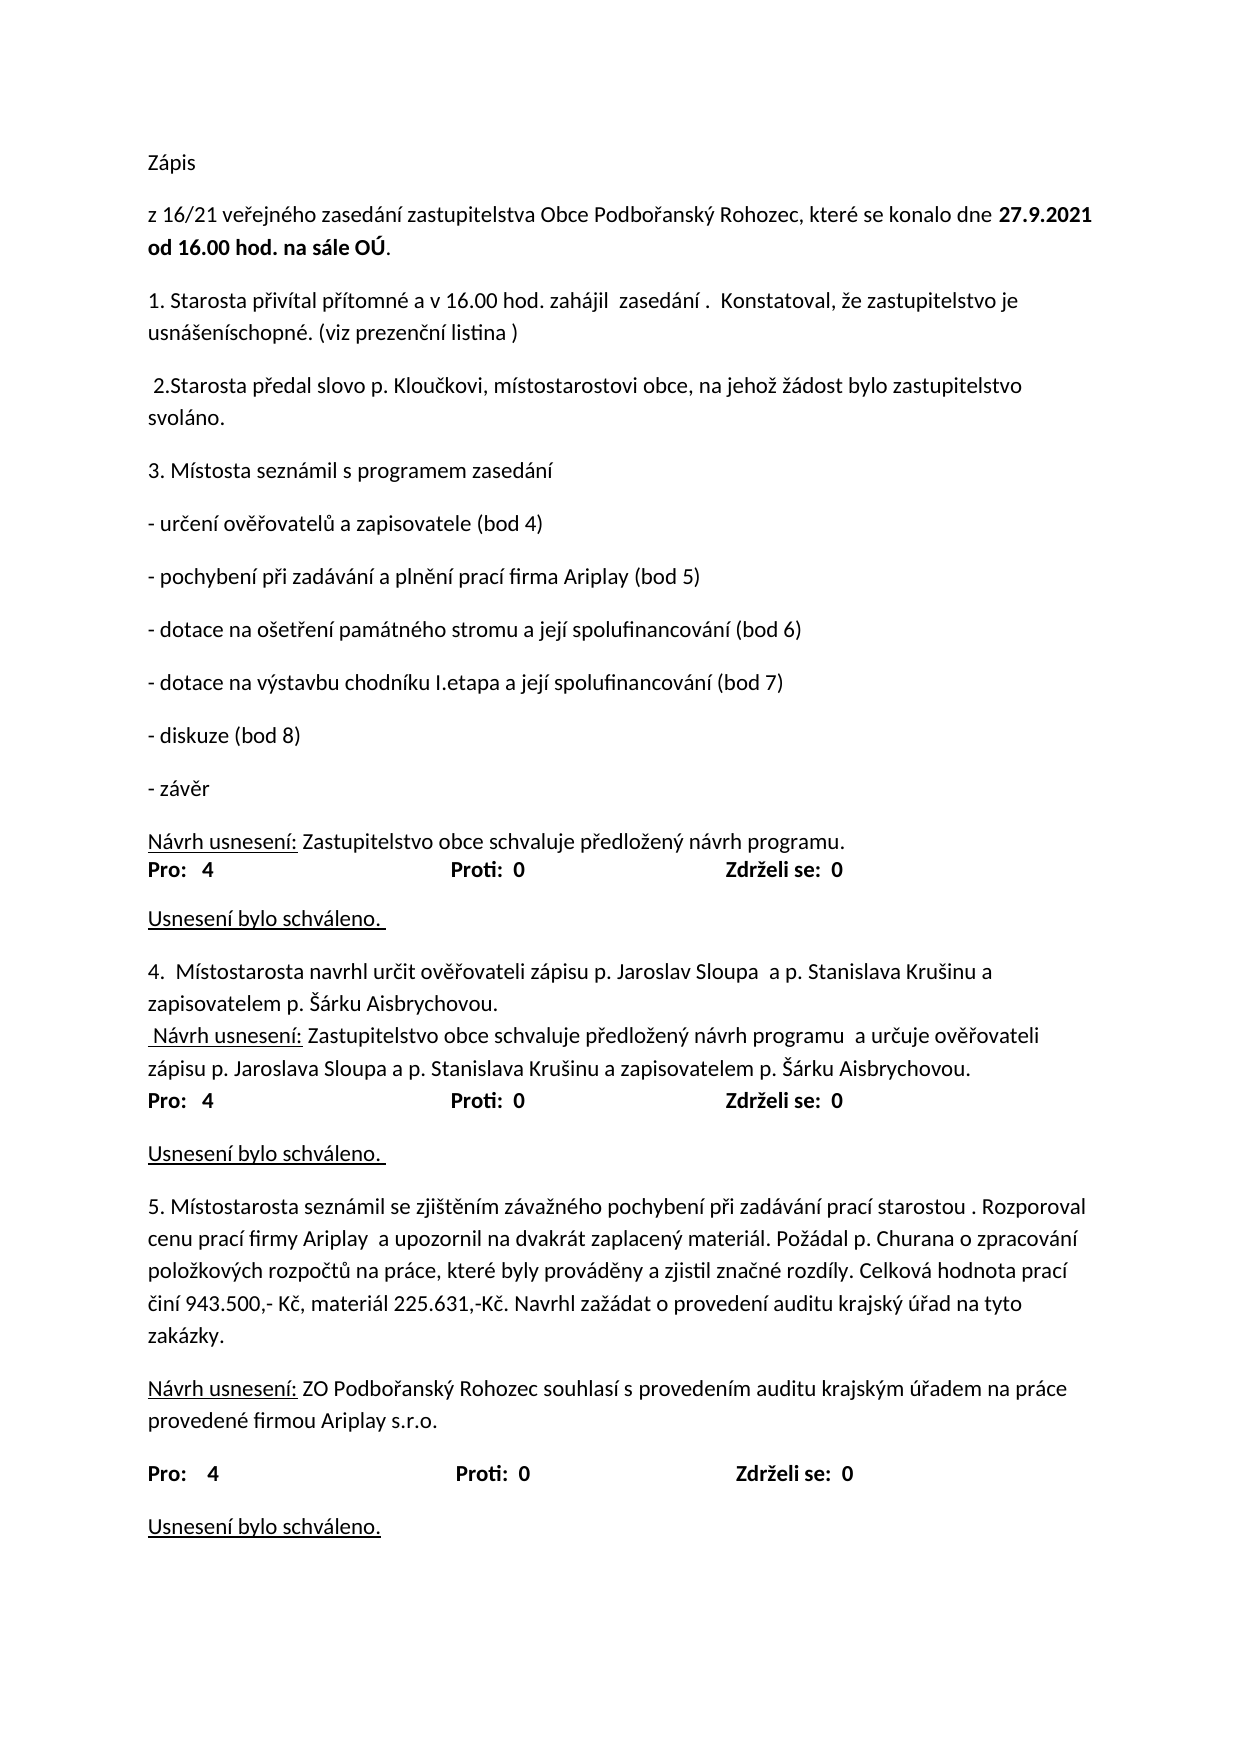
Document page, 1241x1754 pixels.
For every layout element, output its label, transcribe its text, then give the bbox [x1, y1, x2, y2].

text - pochybení při zadávání a plnění prací firma Ariplay (bod 5) [148, 562, 1093, 590]
text Usnesení bylo schváleno. [148, 904, 1093, 932]
text Návrh usnesení: ZO Podbořanský Rohozec souhlasí s provedením auditu krajským úřadem na práce provedené firmou Ariplay s.r.o. [148, 1374, 1093, 1434]
text - závěr [148, 774, 1093, 802]
text Zápis [148, 148, 1093, 176]
text - dotace na výstavbu chodníku I.etapa a její spolufinancování (bod 7) [148, 668, 1093, 696]
text Usnesení bylo schváleno. [148, 1512, 1093, 1540]
text 5. Místostarosta seznámil se zjištěním závažného pochybení při zadávání prací starostou . Rozporoval cenu prací firmy Ariplay a upozornil na dvakrát zaplacený materiál. Požádal p. Churana o zpracování položkových rozpočtů na práce, které byly prováděny a zjistil značné rozdíly. Celková hodnota prací činí 943.500,- Kč, materiál 225.631,-Kč. Navrhl zažádat o provedení auditu krajský úřad na tyto zakázky. [148, 1192, 1093, 1349]
text 2.Starosta předal slovo p. Kloučkovi, místostarostovi obce, na jehož žádost bylo zastupitelstvo svoláno. [148, 371, 1093, 431]
text - určení ověřovatelů a zapisovatele (bod 4) [148, 509, 1093, 537]
text 1. Starosta přivítal přítomné a v 16.00 hod. zahájil zasedání . Konstatoval, že zastupitelstvo je usnášeníschopné. (viz prezenční listina ) [148, 286, 1093, 346]
text z 16/21 veřejného zasedání zastupitelstva Obce Podbořanský Rohozec, které se konalo dne 27.9.2021 od 16.00 hod. na sále OÚ. [148, 201, 1093, 261]
text Pro: 4 Proti: 0 Zdrželi se: 0 [148, 1459, 1093, 1487]
text - diskuze (bod 8) [148, 721, 1093, 749]
text Návrh usnesení: Zastupitelstvo obce schvaluje předložený návrh programu. Pro: 4 Proti: 0 Zdrželi se: 0 [148, 827, 1093, 883]
text 4. Místostarosta navrhl určit ověřovateli zápisu p. Jaroslav Sloupa a p. Stanislava Krušinu a zapisovatelem p. Šárku Aisbrychovou. Návrh usnesení: Zastupitelstvo obce schvaluje předložený návrh programu a určuje ověřovateli zápisu p. Jaroslava Sloupa a p. Stanislava Krušinu a zapisovatelem p. Šárku Aisbrychovou. Pro: 4 Proti: 0 Zdrželi se: 0 [148, 957, 1093, 1114]
text 3. Místosta seznámil s programem zasedání [148, 456, 1093, 484]
text - dotace na ošetření památného stromu a její spolufinancování (bod 6) [148, 615, 1093, 643]
text Usnesení bylo schváleno. [148, 1139, 1093, 1167]
